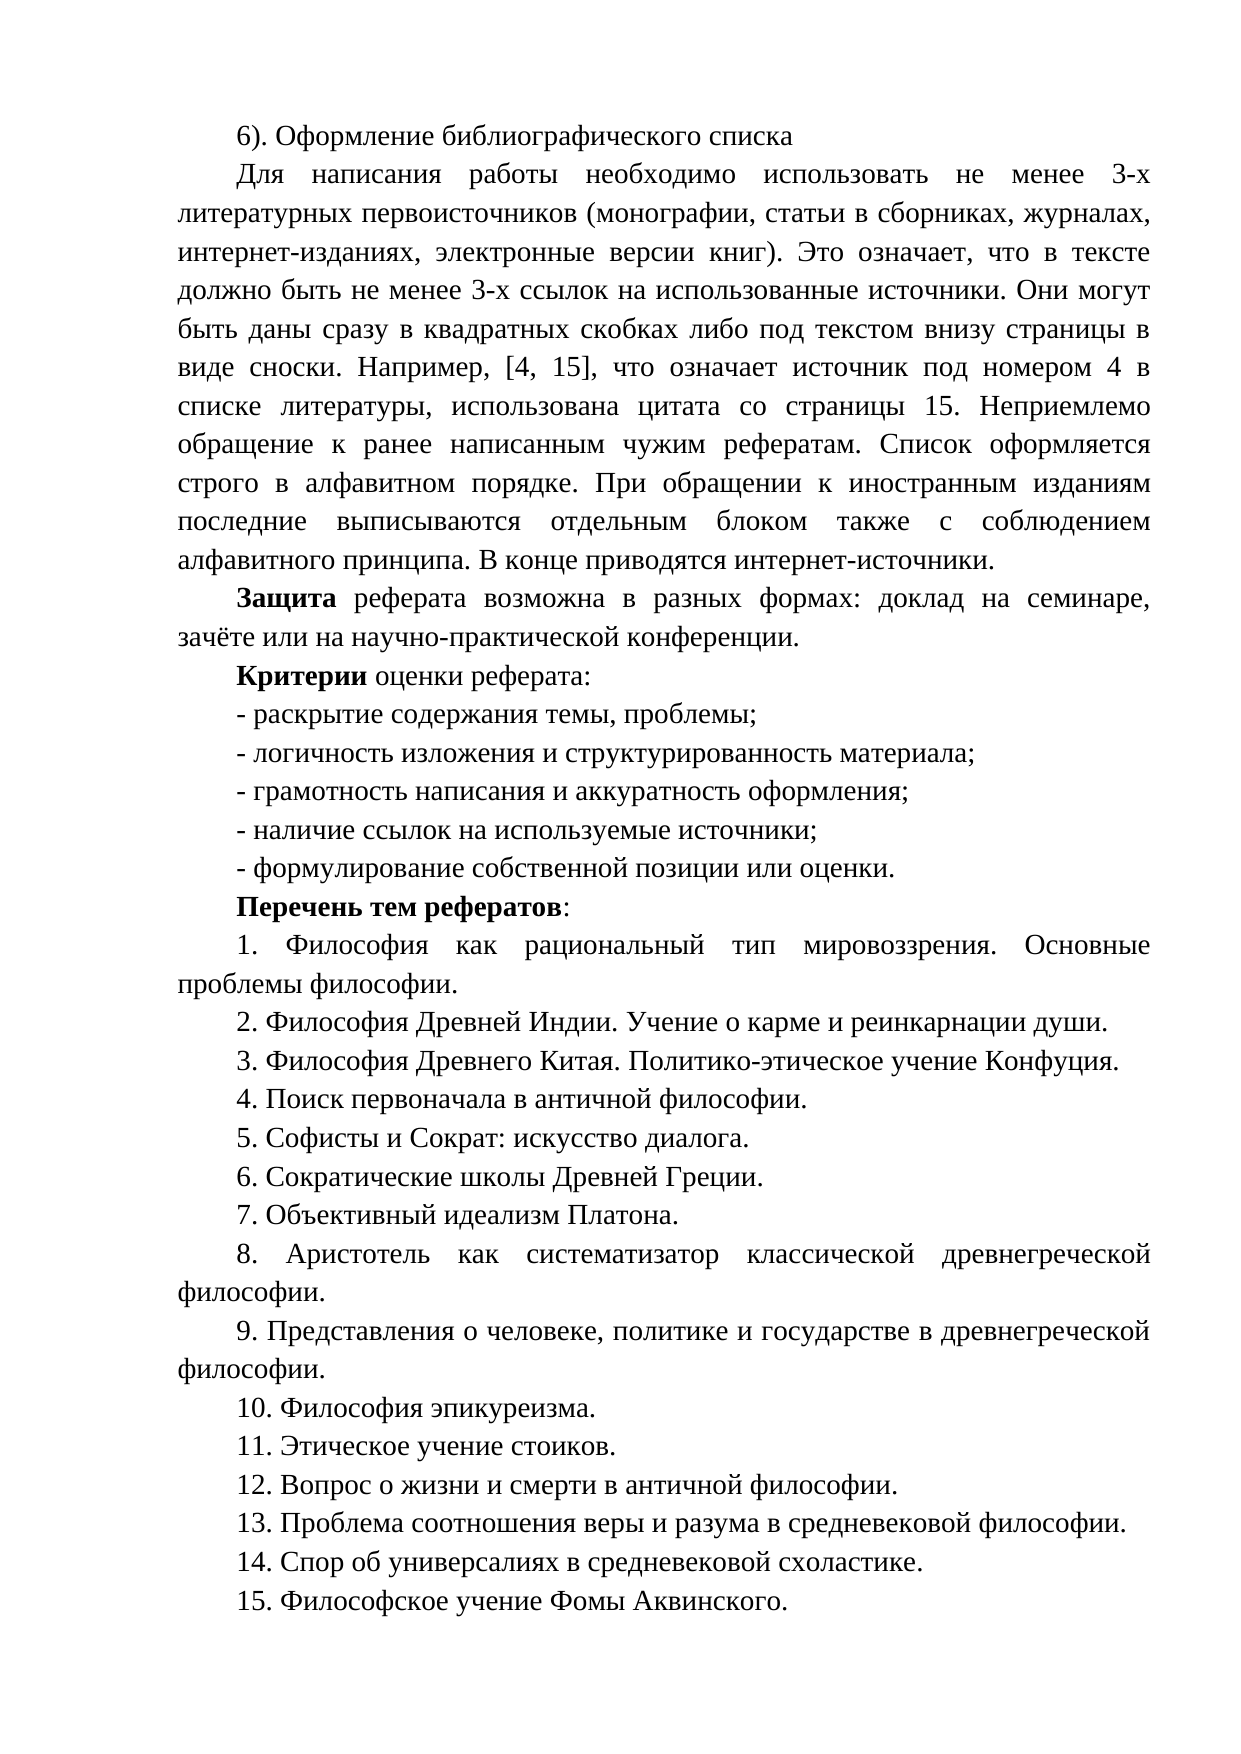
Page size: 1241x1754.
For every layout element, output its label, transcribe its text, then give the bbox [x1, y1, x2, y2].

text 14. Спор об универсалиях в средневековой схоластике. [177, 1544, 1152, 1578]
text 13. Проблема соотношения веры и разума в средневековой философии. [177, 1506, 1152, 1539]
text 11. Этическое учение стоиков. [177, 1428, 1152, 1462]
text - наличие ссылок на используемые источники; [177, 812, 1152, 845]
text 8. Аристотель как систематизатор классической древнегреческой философии. [177, 1236, 1152, 1308]
text 2. Философия Древней Индии. Учение о карме и реинкарнации души. [177, 1004, 1152, 1038]
text - логичность изложения и структурированность материала; [177, 735, 1152, 768]
text 6. Сократические школы Древней Греции. [177, 1159, 1152, 1192]
text - раскрытие содержания темы, проблемы; [177, 696, 1152, 730]
text 9. Представления о человеке, политике и государстве в древнегреческой философии. [177, 1313, 1152, 1385]
text Перечень тем рефератов: [177, 889, 1152, 922]
text 4. Поиск первоначала в античной философии. [177, 1082, 1152, 1115]
text 3. Философия Древнего Китая. Политико-этическое учение Конфуция. [177, 1043, 1152, 1077]
text 1. Философия как рациональный тип мировоззрения. Основные проблемы философии. [177, 927, 1152, 999]
text 12. Вопрос о жизни и смерти в античной философии. [177, 1467, 1152, 1501]
text Защита реферата возможна в разных формах: доклад на семинаре, зачёте или на научно-практической конференции. [177, 581, 1152, 653]
text 5. Софисты и Сократ: искусство диалога. [177, 1120, 1152, 1154]
text Для написания работы необходимо использовать не менее 3-х литературных первоисточников (монографии, статьи в сборниках, журналах, интернет-изданиях, электронные версии книг). Это означает, что в тексте должно быть не менее 3-х ссылок на использованные источники. Они могут быть даны сразу в квадратных скобках либо под текстом внизу страницы в виде сноски. Например, [4, 15], что означает источник под номером 4 в списке литературы, использована цитата со страницы 15. Неприемлемо обращение к ранее написанным чужим рефератам. Список оформляется строго в алфавитном порядке. При обращении к иностранным изданиям последние выписываются отдельным блоком также с соблюдением алфавитного принципа. В конце приводятся интернет-источники. [177, 157, 1152, 576]
text - формулирование собственной позиции или оценки. [177, 850, 1152, 884]
text 6). Оформление библиографического списка [177, 118, 1152, 152]
text - грамотность написания и аккуратность оформления; [177, 773, 1152, 807]
text Критерии оценки реферата: [177, 658, 1152, 691]
text 15. Философское учение Фомы Аквинского. [177, 1583, 1152, 1616]
text 10. Философия эпикуреизма. [177, 1390, 1152, 1423]
text 7. Объективный идеализм Платона. [177, 1197, 1152, 1231]
